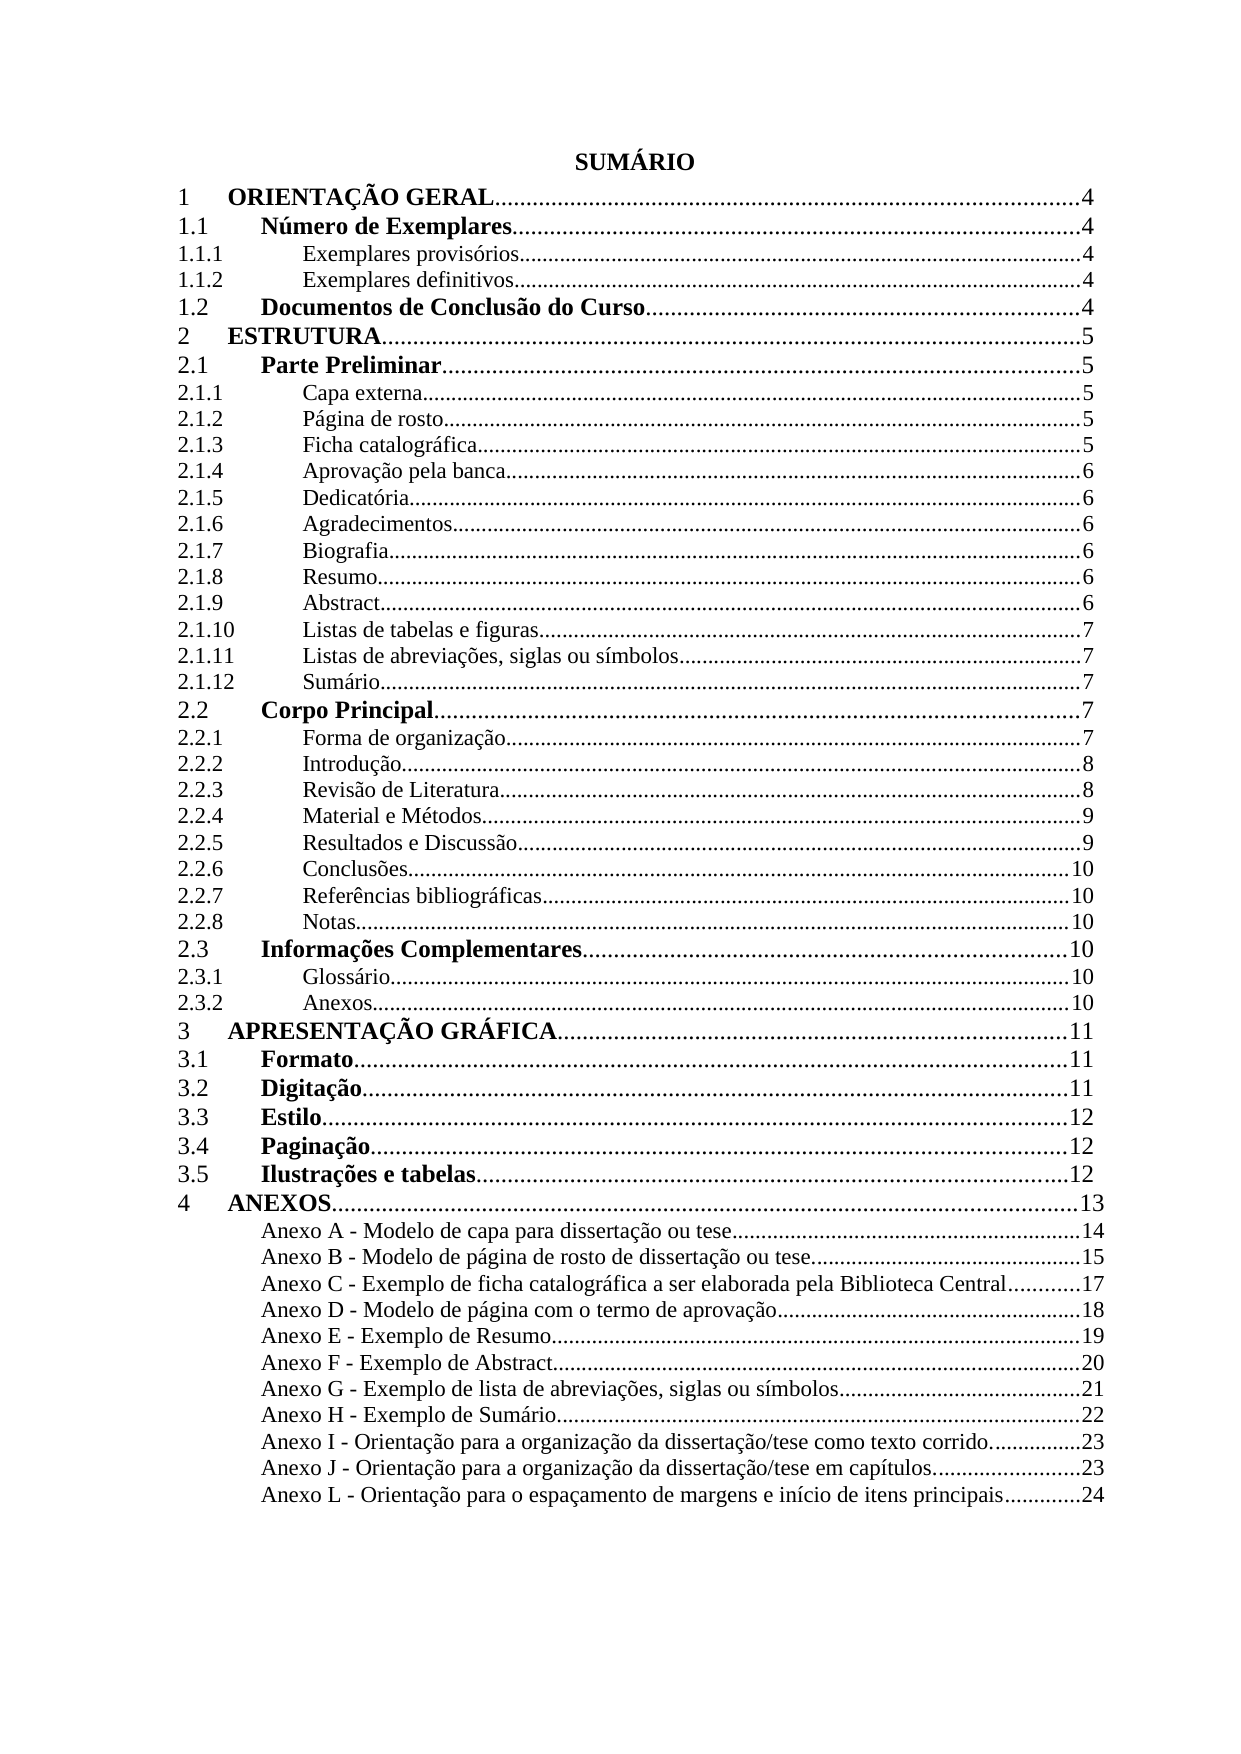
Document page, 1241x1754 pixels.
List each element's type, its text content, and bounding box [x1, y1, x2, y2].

text 2.1 Parte Preliminar 5 [177, 350, 1092, 378]
text 2 ESTRUTURA 5 [177, 321, 1092, 350]
text 2.1.10 Listas de tabelas e figuras 7 [177, 616, 1092, 642]
text 3.2 Digitação 11 [177, 1073, 1092, 1102]
text 2.1.3 Ficha catalográfica 5 [177, 431, 1092, 458]
text 2.2.3 Revisão de Literatura 8 [177, 776, 1092, 803]
text 2.3.2 Anexos 10 [177, 989, 1092, 1016]
text 1.2 Documentos de Conclusão do Curso 4 [177, 292, 1092, 321]
text 1 ORIENTAÇÃO GERAL 4 [177, 182, 1092, 211]
text 2.2.7 Referências bibliográficas 10 [177, 882, 1092, 908]
text 2.3 Informações Complementares 10 [177, 934, 1092, 963]
text 2.2.6 Conclusões 10 [177, 855, 1092, 882]
text Anexo J - Orientação para a organização da dissertação/tese em capítulos. 23 [177, 1454, 1092, 1481]
text Anexo F - Exemplo de Abstract 20 [177, 1349, 1092, 1375]
text Anexo D - Modelo de página com o termo de aprovação 18 [177, 1296, 1092, 1322]
text 2.2.5 Resultados e Discussão 9 [177, 829, 1092, 855]
text 3.1 Formato 11 [177, 1044, 1092, 1073]
text 1.1 Número de Exemplares 4 [177, 211, 1092, 239]
text 2.2.1 Forma de organização 7 [177, 723, 1092, 750]
text Anexo L - Orientação para o espaçamento de margens e início de itens principais 24 [177, 1481, 1092, 1507]
text 2.1.4 Aprovação pela banca 6 [177, 458, 1092, 484]
text Anexo E - Exemplo de Resumo 19 [177, 1322, 1092, 1349]
text 2.1.9 Abstract 6 [177, 589, 1092, 616]
text 2.1.7 Biografia 6 [177, 537, 1092, 563]
text 2.1.5 Dedicatória 6 [177, 484, 1092, 510]
text 1.1.2 Exemplares definitivos 4 [177, 266, 1092, 292]
text Anexo B - Modelo de página de rosto de dissertação ou tese. 15 [177, 1243, 1092, 1270]
text Anexo C - Exemplo de ficha catalográfica a ser elaborada pela Biblioteca Central 17 [177, 1270, 1092, 1296]
text Anexo I - Orientação para a organização da dissertação/tese como texto corrido. 23 [177, 1428, 1092, 1454]
text 2.2.4 Material e Métodos 9 [177, 803, 1092, 829]
text Anexo G - Exemplo de lista de abreviações, siglas ou símbolos 21 [177, 1375, 1092, 1402]
text 2.1.11 Listas de abreviações, siglas ou símbolos 7 [177, 642, 1092, 668]
text 4 ANEXOS 13 [177, 1188, 1092, 1217]
text 2.3.1 Glossário 10 [177, 963, 1092, 989]
text Anexo A - Modelo de capa para dissertação ou tese 14 [177, 1217, 1092, 1243]
text 3.3 Estilo 12 [177, 1102, 1092, 1131]
text 2.1.6 Agradecimentos 6 [177, 510, 1092, 537]
text SUMÁRIO [177, 147, 1092, 176]
text 3 APRESENTAÇÃO GRÁFICA 11 [177, 1016, 1092, 1044]
text 2.2.2 Introdução 8 [177, 750, 1092, 776]
text 2.2.8 Notas 10 [177, 908, 1092, 934]
text Anexo H - Exemplo de Sumário. 22 [177, 1402, 1092, 1428]
text 3.5 Ilustrações e tabelas ....12 [177, 1159, 1092, 1188]
text 2.1.1 Capa externa 5 [177, 378, 1092, 405]
text 2.1.8 Resumo 6 [177, 563, 1092, 589]
text 3.4 Paginação 12 [177, 1131, 1092, 1159]
text 2.1.2 Página de rosto 5 [177, 405, 1092, 431]
text 1.1.1 Exemplares provisórios 4 [177, 239, 1092, 266]
text 2.2 Corpo Principal 7 [177, 695, 1092, 723]
text 2.1.12 Sumário 7 [177, 668, 1092, 695]
